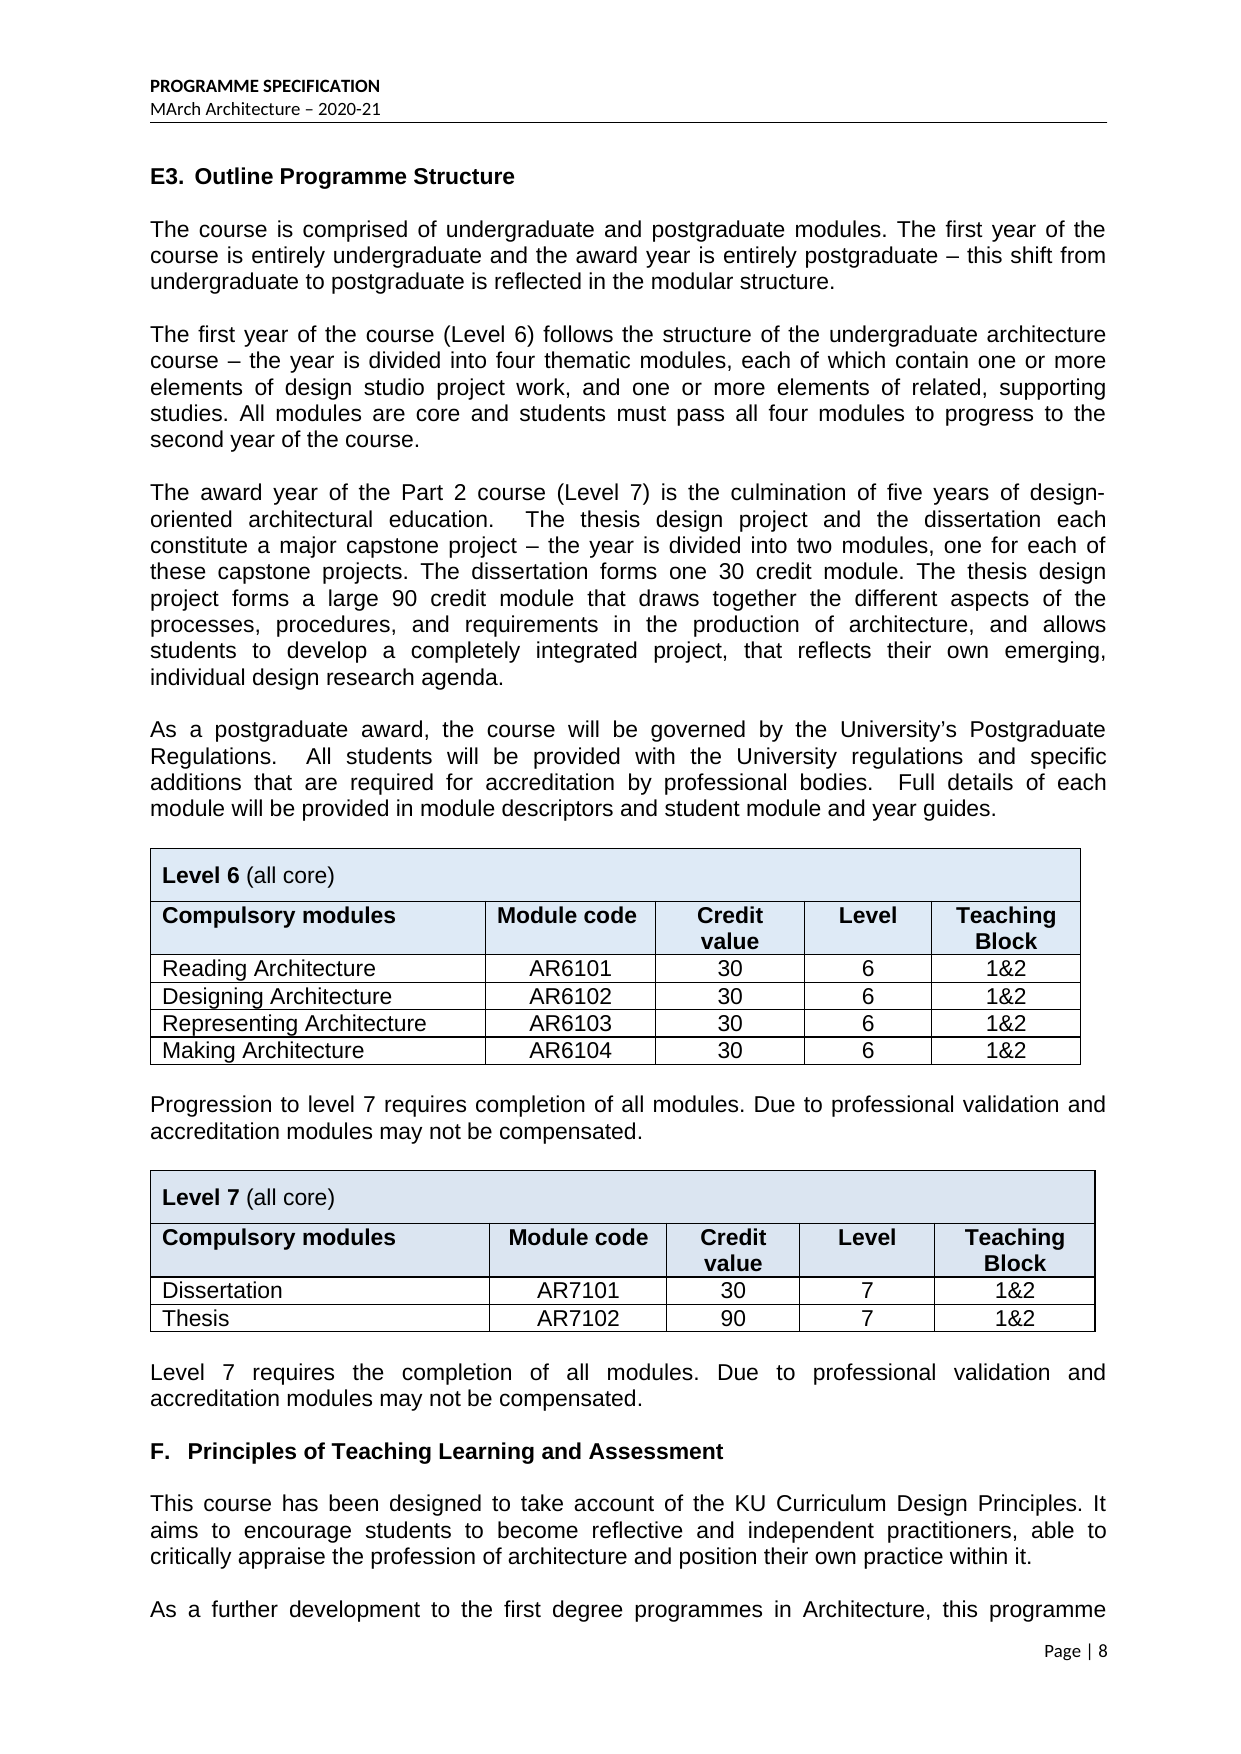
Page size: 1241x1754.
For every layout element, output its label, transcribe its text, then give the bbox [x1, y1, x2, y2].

table_cell 30 [656, 1038, 804, 1064]
text The course is comprised of undergraduate and postgraduate modules. The first year of the course is entirely undergraduate and the award year is entirely postgraduate – this shift from undergraduate to postgraduate is reflected in the modular structure. [150, 216, 1107, 295]
table_cell 1&2 [932, 1038, 1080, 1064]
table_cell Thesis [151, 1305, 489, 1331]
table_cell 1&2 [932, 1010, 1080, 1036]
table_cell 6 [805, 1010, 931, 1036]
text E3. Outline Programme Structure [150, 163, 1107, 189]
table_cell AR6103 [486, 1010, 655, 1036]
table_cell 30 [656, 1010, 804, 1036]
table_cell Compulsory modules [151, 1224, 489, 1276]
table_cell 1&2 [935, 1278, 1094, 1304]
table_header Level 6 (all core) [151, 849, 1080, 901]
table_cell 30 [656, 983, 804, 1009]
table_cell 1&2 [932, 983, 1080, 1009]
list Principles of Teaching Learning and Assessment [150, 1438, 1107, 1464]
table_cell Reading Architecture [151, 955, 485, 982]
table_cell Making Architecture [151, 1038, 485, 1064]
table_cell Teaching Block [935, 1224, 1094, 1276]
table_cell AR6104 [486, 1038, 655, 1064]
table_cell 1&2 [935, 1305, 1094, 1331]
table_cell 6 [805, 955, 931, 982]
table_cell 30 [656, 955, 804, 982]
table_cell 30 [667, 1278, 799, 1304]
text Progression to level 7 requires completion of all modules. Due to professional validation and accreditation modules may not be compensated. [150, 1091, 1107, 1144]
table_cell AR6102 [486, 983, 655, 1009]
table_cell AR7101 [490, 1278, 666, 1304]
text As a postgraduate award, the course will be governed by the University’s Postgraduate Regulations. All students will be provided with the University regulations and specific additions that are required for accreditation by professional bodies. Full details of each module will be provided in module descriptors and student module and year guides. [150, 716, 1107, 822]
table_cell Designing Architecture [151, 983, 485, 1009]
table_cell Teaching Block [932, 902, 1080, 954]
table_cell Compulsory modules [151, 902, 485, 954]
table_cell Representing Architecture [151, 1010, 485, 1036]
table_cell AR6101 [486, 955, 655, 982]
text The first year of the course (Level 6) follows the structure of the undergraduate architecture course – the year is divided into four thematic modules, each of which contain one or more elements of design studio project work, and one or more elements of related, supporting studies. All modules are core and students must pass all four modules to progress to the second year of the course. [150, 321, 1107, 453]
table_cell Level [800, 1224, 934, 1276]
table_cell Dissertation [151, 1278, 489, 1304]
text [150, 1596, 1107, 1622]
text Level 7 requires the completion of all modules. Due to professional validation and accreditation modules may not be compensated. [150, 1359, 1107, 1411]
table_cell 7 [800, 1305, 934, 1331]
table_cell Module code [490, 1224, 666, 1276]
text The award year of the Part 2 course (Level 7) is the culmination of five years of design-oriented architectural education. The thesis design project and the dissertation each constitute a major capstone project – the year is divided into two modules, one for each of these capstone projects. The dissertation forms one 30 credit module. The thesis design project forms a large 90 credit module that draws together the different aspects of the processes, procedures, and requirements in the production of architecture, and allows students to develop a completely integrated project, that reflects their own emerging, individual design research agenda. [150, 479, 1107, 690]
table_cell 1&2 [932, 955, 1080, 982]
table_cell 90 [667, 1305, 799, 1331]
table_cell Level [805, 902, 931, 954]
table_cell 6 [805, 1038, 931, 1064]
table_cell Module code [486, 902, 655, 954]
table_cell Credit value [667, 1224, 799, 1276]
text This course has been designed to take account of the KU Curriculum Design Principles. It aims to encourage students to become reflective and independent practitioners, able to critically appraise the profession of architecture and position their own practice within it. [150, 1490, 1107, 1569]
table_header Level 7 (all core) [151, 1171, 1094, 1223]
table_cell Credit value [656, 902, 804, 954]
table_cell 7 [800, 1278, 934, 1304]
table_cell AR7102 [490, 1305, 666, 1331]
table_cell 6 [805, 983, 931, 1009]
